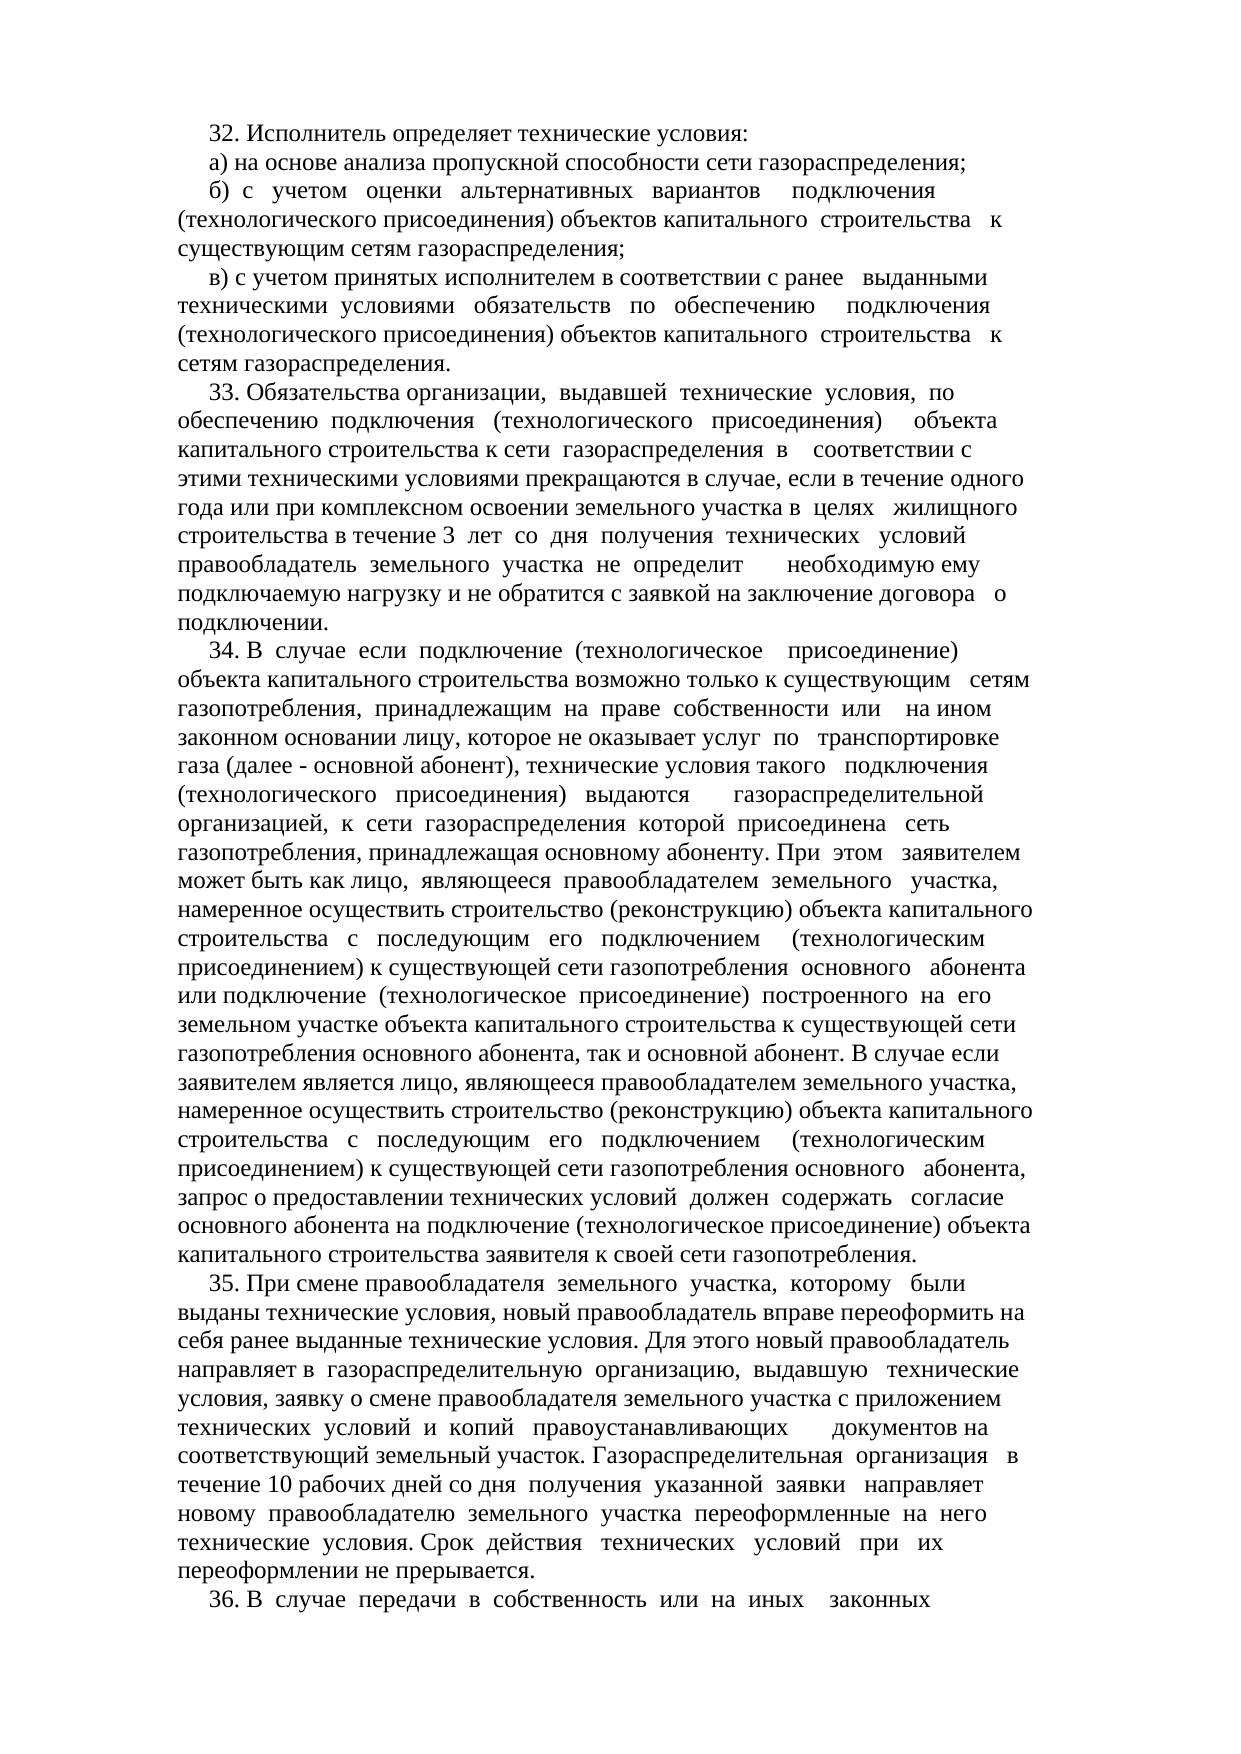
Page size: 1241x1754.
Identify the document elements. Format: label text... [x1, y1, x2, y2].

text заявителем является лицо, являющееся правообладателем земельного участка, [177, 1067, 1152, 1096]
text переоформлении не прерывается. [177, 1556, 1152, 1584]
text года или при комплексном освоении земельного участка в целях жилищного [177, 492, 1152, 521]
text земельном участке объекта капитального строительства к существующей сети [177, 1009, 1152, 1038]
text правообладатель земельного участка не определит необходимую ему [177, 549, 1152, 578]
text (технологического присоединения) выдаются газораспределительной [177, 779, 1152, 808]
text газопотребления, принадлежащим на праве собственности или на ином [177, 693, 1152, 722]
text 34. В случае если подключение (технологическое присоединение) [177, 636, 1152, 664]
text основного абонента на подключение (технологическое присоединение) объекта [177, 1211, 1152, 1239]
text намеренное осуществить строительство (реконструкцию) объекта капитального [177, 1096, 1152, 1124]
text существующим сетям газораспределения; [177, 233, 1152, 262]
text новому правообладателю земельного участка переоформленные на него [177, 1498, 1152, 1527]
text а) на основе анализа пропускной способности сети газораспределения; [177, 147, 1152, 176]
text 33. Обязательства организации, выдавшей технические условия, по [177, 377, 1152, 406]
text строительства с последующим его подключением (технологическим [177, 923, 1152, 952]
text капитального строительства к сети газораспределения в соответствии с [177, 434, 1152, 463]
text обеспечению подключения (технологического присоединения) объекта [177, 406, 1152, 434]
text запрос о предоставлении технических условий должен содержать согласие [177, 1182, 1152, 1211]
text себя ранее выданные технические условия. Для этого новый правообладатель [177, 1326, 1152, 1354]
text объекта капитального строительства возможно только к существующим сетям [177, 664, 1152, 693]
text условия, заявку о смене правообладателя земельного участка с приложением [177, 1383, 1152, 1412]
text в) с учетом принятых исполнителем в соответствии с ранее выданными [177, 262, 1152, 291]
text технические условия. Срок действия технических условий при их [177, 1527, 1152, 1556]
text 32. Исполнитель определяет технические условия: [177, 118, 1152, 147]
text направляет в газораспределительную организацию, выдавшую технические [177, 1354, 1152, 1383]
text намеренное осуществить строительство (реконструкцию) объекта капитального [177, 894, 1152, 923]
text технических условий и копий правоустанавливающих документов на [177, 1412, 1152, 1441]
text техническими условиями обязательств по обеспечению подключения [177, 291, 1152, 319]
text подключении. [177, 607, 1152, 636]
text этими техническими условиями прекращаются в случае, если в течение одного [177, 463, 1152, 492]
text газа (далее - основной абонент), технические условия такого подключения [177, 751, 1152, 779]
text законном основании лицу, которое не оказывает услуг по транспортировке [177, 722, 1152, 751]
text может быть как лицо, являющееся правообладателем земельного участка, [177, 866, 1152, 894]
text строительства с последующим его подключением (технологическим [177, 1124, 1152, 1153]
text подключаемую нагрузку и не обратится с заявкой на заключение договора о [177, 578, 1152, 607]
text соответствующий земельный участок. Газораспределительная организация в [177, 1441, 1152, 1469]
text капитального строительства заявителя к своей сети газопотребления. [177, 1239, 1152, 1268]
text сетям газораспределения. [177, 348, 1152, 377]
text 36. В случае передачи в собственность или на иных законных [177, 1584, 1152, 1613]
text выданы технические условия, новый правообладатель вправе переоформить на [177, 1297, 1152, 1326]
text (технологического присоединения) объектов капитального строительства к [177, 319, 1152, 348]
text или подключение (технологическое присоединение) построенного на его [177, 981, 1152, 1009]
text присоединением) к существующей сети газопотребления основного абонента [177, 952, 1152, 981]
text организацией, к сети газораспределения которой присоединена сеть [177, 808, 1152, 837]
text присоединением) к существующей сети газопотребления основного абонента, [177, 1153, 1152, 1182]
text строительства в течение 3 лет со дня получения технических условий [177, 521, 1152, 549]
text (технологического присоединения) объектов капитального строительства к [177, 204, 1152, 233]
text б) с учетом оценки альтернативных вариантов подключения [177, 176, 1152, 204]
text газопотребления основного абонента, так и основной абонент. В случае если [177, 1038, 1152, 1067]
text газопотребления, принадлежащая основному абоненту. При этом заявителем [177, 837, 1152, 866]
text течение 10 рабочих дней со дня получения указанной заявки направляет [177, 1469, 1152, 1498]
text 35. При смене правообладателя земельного участка, которому были [177, 1268, 1152, 1297]
